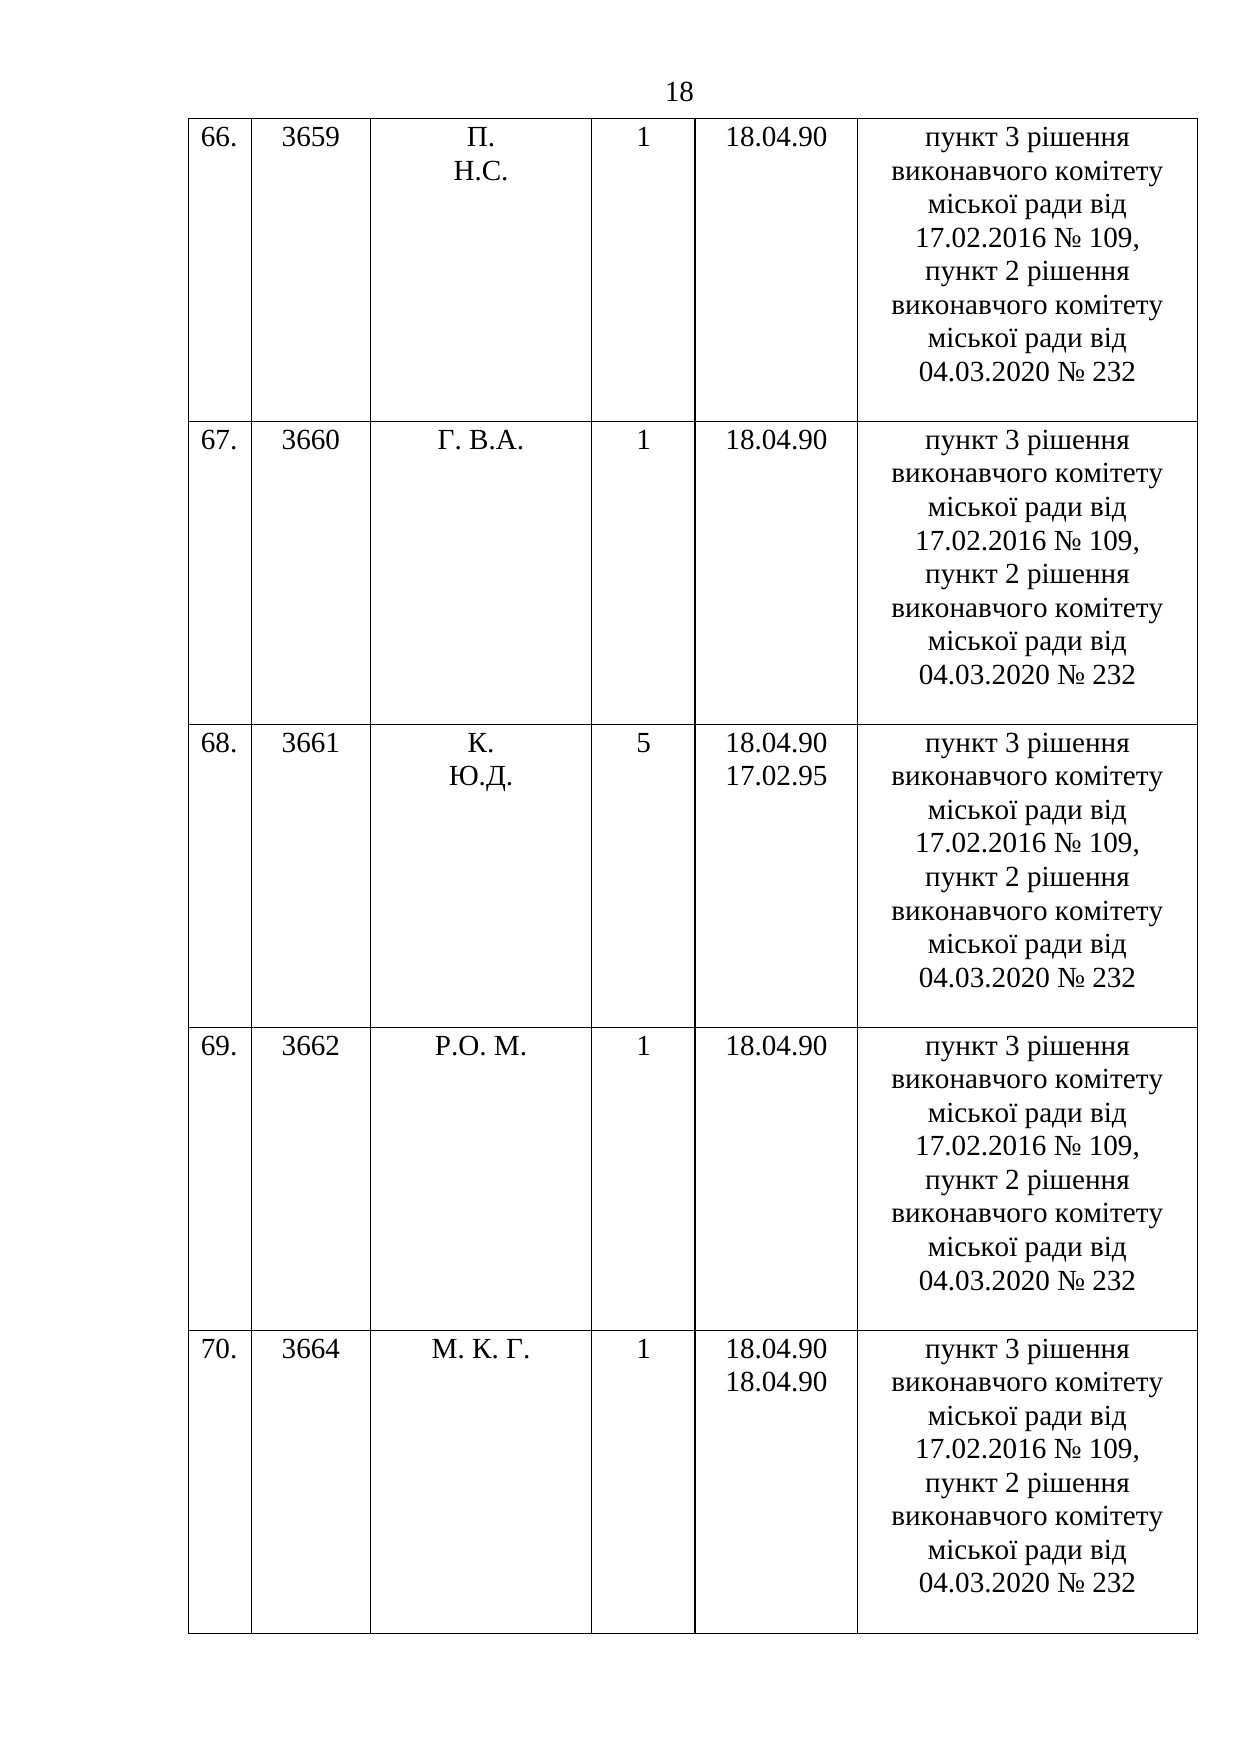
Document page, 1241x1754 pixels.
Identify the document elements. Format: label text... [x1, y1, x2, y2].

table_cell 18.04.90 17.02.95 [696, 725, 857, 1027]
table_cell Р.О. М. [371, 1028, 591, 1330]
table_cell 18.04.90 [696, 422, 857, 724]
table_cell [189, 1028, 251, 1330]
table_cell пункт 3 рішення виконавчого комітету міської ради від 17.02.2016 № 109, пункт 2 рішення виконавчого комітету міської ради від 04.03.2020 № 232 [858, 1028, 1197, 1330]
table_cell [189, 119, 251, 421]
table_cell 1 [592, 1028, 694, 1330]
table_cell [858, 119, 1197, 421]
table_cell пункт 3 рішення виконавчого комітету міської ради від 17.02.2016 № 109, пункт 2 рішення виконавчого комітету міської ради від 04.03.2020 № 232 [858, 422, 1197, 724]
table_cell пункт 3 рішення виконавчого комітету міської ради від 17.02.2016 № 109, пункт 2 рішення виконавчого комітету міської ради від 04.03.2020 № 232 [858, 725, 1197, 1027]
table_cell К. Ю.Д. [371, 725, 591, 1027]
table_cell П. Н.С. [371, 119, 591, 421]
table_cell 5 [592, 725, 694, 1027]
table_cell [858, 1331, 1197, 1633]
table_cell 1 [592, 1331, 694, 1633]
table_cell [189, 1331, 251, 1633]
table_cell М. К. Г. [371, 1331, 591, 1633]
table_cell 3659 [252, 119, 370, 421]
table_cell 1 [592, 119, 694, 421]
table_cell 3661 [252, 725, 370, 1027]
table_cell 18.04.90 18.04.90 [696, 1331, 857, 1633]
table_cell 18.04.90 [696, 1028, 857, 1330]
table_cell Г. В.А. [371, 422, 591, 724]
table_cell 1 [592, 422, 694, 724]
table_cell 3664 [252, 1331, 370, 1633]
table_cell [189, 725, 251, 1027]
table_cell [189, 422, 251, 724]
table_cell 3662 [252, 1028, 370, 1330]
table_cell 18.04.90 [696, 119, 857, 421]
table_cell 3660 [252, 422, 370, 724]
